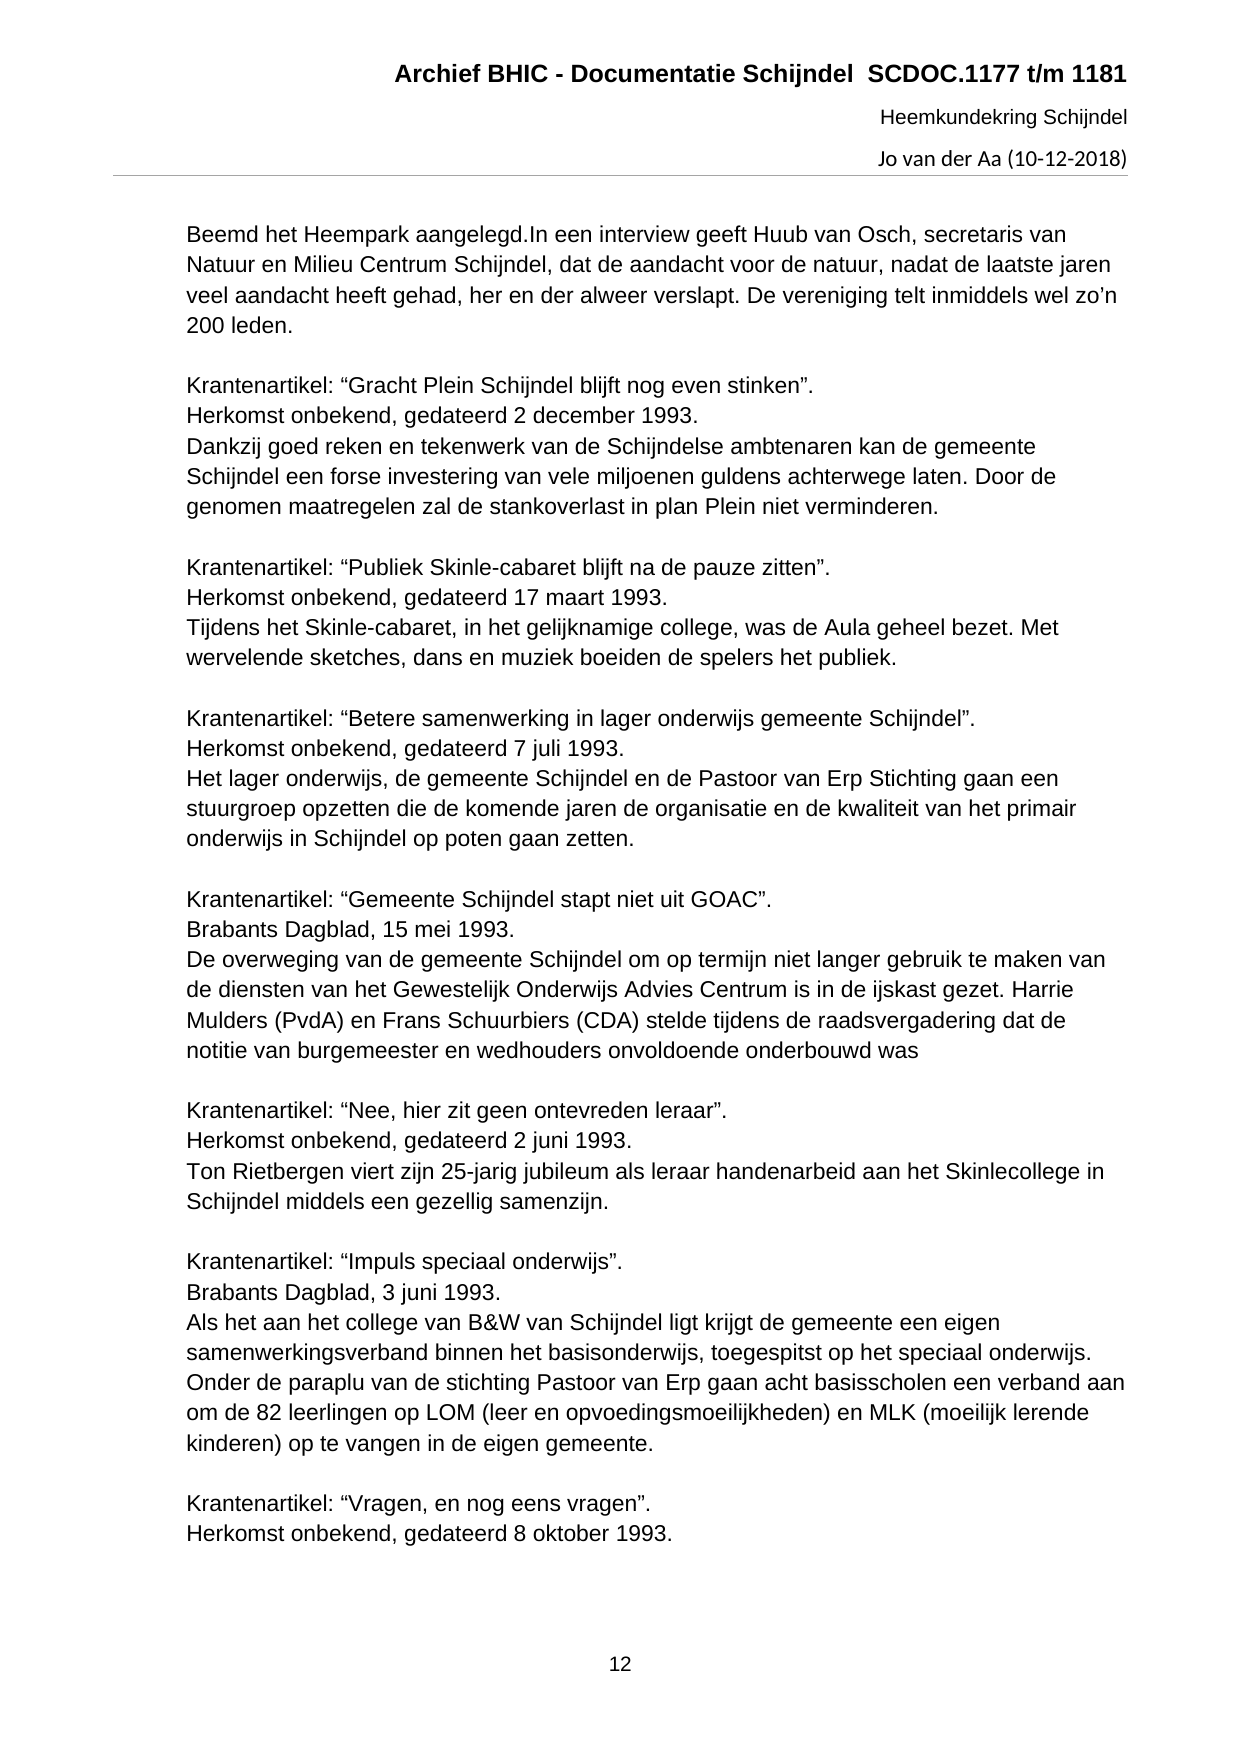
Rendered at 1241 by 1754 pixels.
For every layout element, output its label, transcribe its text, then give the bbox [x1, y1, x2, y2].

text Als het aan het college van B&W van Schijndel ligt krijgt de gemeente een eigen samenwerkingsverband binnen het basisonderwijs, toegespitst op het speciaal onderwijs. Onder de paraplu van de stichting Pastoor van Erp gaan acht basisscholen een verband aan om de 82 leerlingen op LOM (leer en opvoedingsmoeilijkheden) en MLK (moeilijk lerende kinderen) op te vangen in de eigen gemeente. [186, 1309, 1128, 1456]
text Krantenartikel: “Betere samenwerking in lager onderwijs gemeente Schijndel”. [186, 704, 1128, 731]
text Krantenartikel: “Vragen, en nog eens vragen”. [186, 1490, 1128, 1516]
text Herkomst onbekend, gedateerd 7 juli 1993. [186, 735, 1128, 761]
text Krantenartikel: “Gracht Plein Schijndel blijft nog even stinken”. [186, 372, 1128, 398]
text Dankzij goed reken en tekenwerk van de Schijndelse ambtenaren kan de gemeente Schijndel een forse investering van vele miljoenen guldens achterwege laten. Door de genomen maatregelen zal de stankoverlast in plan Plein niet verminderen. [186, 433, 1128, 519]
text Brabants Dagblad, 3 juni 1993. [186, 1278, 1128, 1305]
text Ton Rietbergen viert zijn 25-jarig jubileum als leraar handenarbeid aan het Skinlecollege in Schijndel middels een gezellig samenzijn. [186, 1158, 1128, 1214]
text Herkomst onbekend, gedateerd 2 december 1993. [186, 402, 1128, 429]
text Herkomst onbekend, gedateerd 17 maart 1993. [186, 584, 1128, 610]
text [186, 221, 1128, 338]
text Krantenartikel: “Gemeente Schijndel stapt niet uit GOAC”. [186, 886, 1128, 912]
text Brabants Dagblad, 15 mei 1993. [186, 916, 1128, 942]
text Krantenartikel: “Nee, hier zit geen ontevreden leraar”. [186, 1097, 1128, 1123]
text Het lager onderwijs, de gemeente Schijndel en de Pastoor van Erp Stichting gaan een stuurgroep opzetten die de komende jaren de organisatie en de kwaliteit van het primair onderwijs in Schijndel op poten gaan zetten. [186, 765, 1128, 852]
text Krantenartikel: “Impuls speciaal onderwijs”. [186, 1248, 1128, 1274]
text Tijdens het Skinle-cabaret, in het gelijknamige college, was de Aula geheel bezet. Met wervelende sketches, dans en muziek boeiden de spelers het publiek. [186, 614, 1128, 670]
text De overweging van de gemeente Schijndel om op termijn niet langer gebruik te maken van de diensten van het Gewestelijk Onderwijs Advies Centrum is in de ijskast gezet. Harrie Mulders (PvdA) en Frans Schuurbiers (CDA) stelde tijdens de raadsvergadering dat de notitie van burgemeester en wedhouders onvoldoende onderbouwd was [186, 946, 1128, 1063]
text Herkomst onbekend, gedateerd 8 oktober 1993. [186, 1520, 1128, 1546]
text Herkomst onbekend, gedateerd 2 juni 1993. [186, 1127, 1128, 1154]
text Krantenartikel: “Publiek Skinle-cabaret blijft na de pauze zitten”. [186, 553, 1128, 580]
